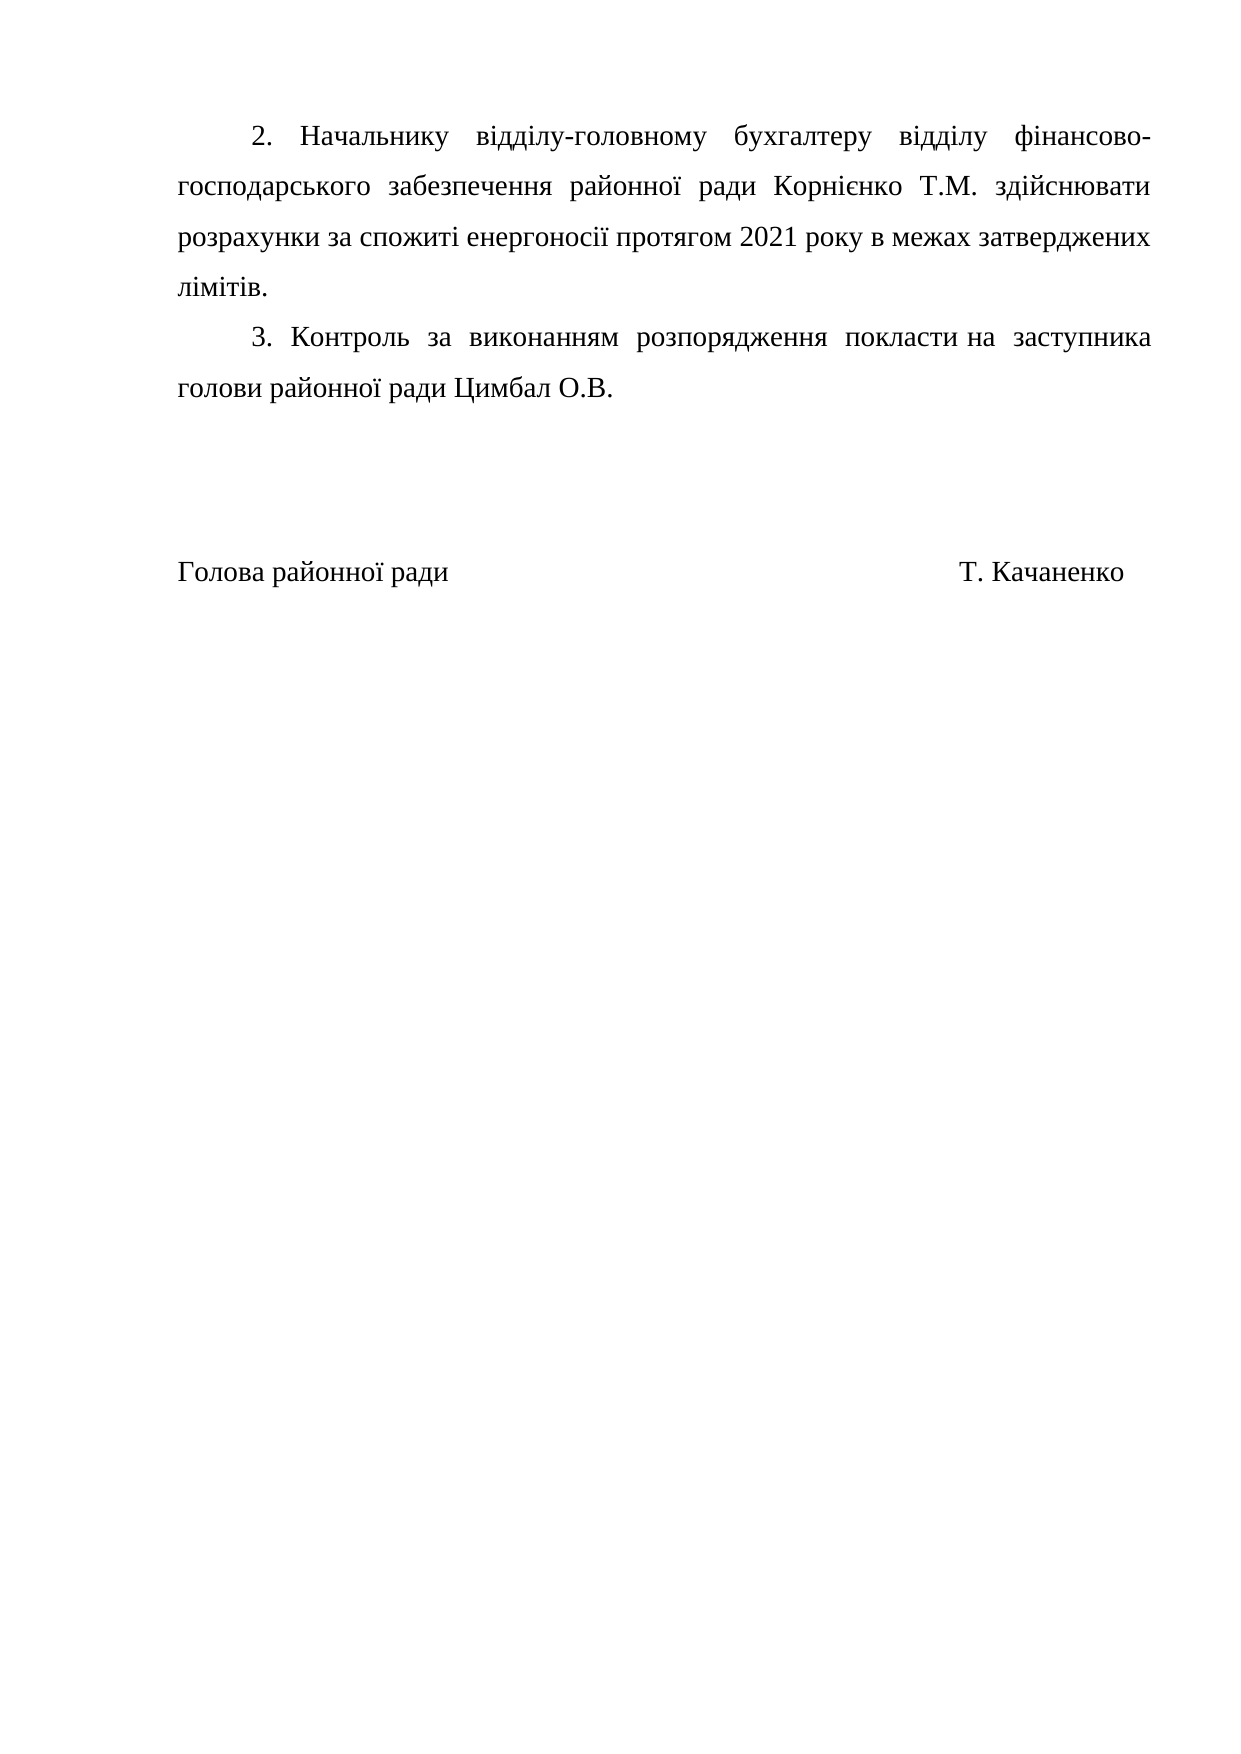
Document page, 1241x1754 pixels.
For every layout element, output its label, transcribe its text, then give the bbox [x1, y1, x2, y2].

text Голова районної ради Т. Качаненко [177, 554, 1152, 588]
text 2. Начальнику відділу-головному бухгалтеру відділу фінансово-господарського забезпечення районної ради Корнієнко Т.М. здійснювати розрахунки за спожиті енергоносії протягом 2021 року в межах затверджених лімітів. [177, 118, 1152, 303]
text 3. Контроль за виконанням розпорядження покласти на заступника голови районної ради Цимбал О.В. [177, 319, 1152, 403]
